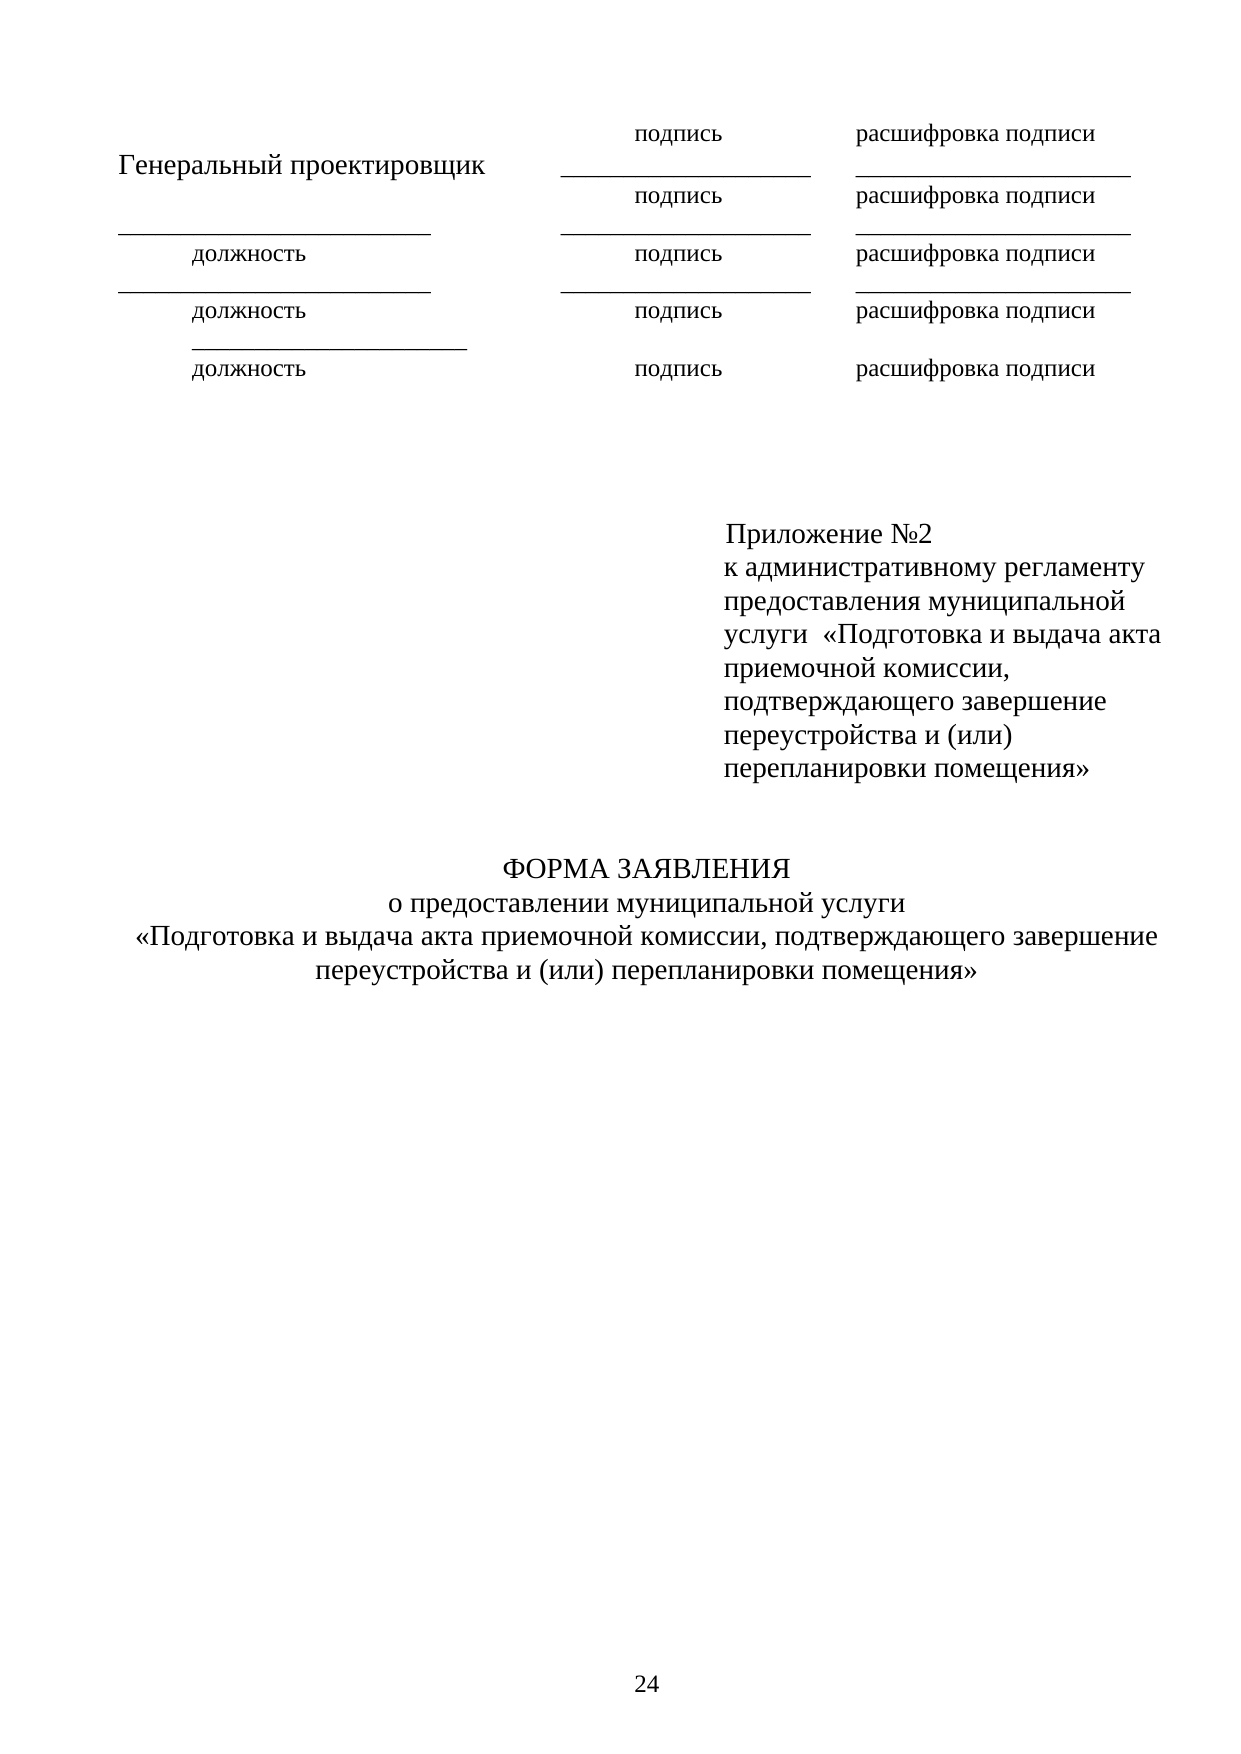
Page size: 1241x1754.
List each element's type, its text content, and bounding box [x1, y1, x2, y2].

text должность подпись расшифровка подписи [118, 295, 1157, 324]
text должность подпись расшифровка подписи [118, 353, 1157, 382]
text должность подпись расшифровка подписи [118, 238, 1157, 267]
text Приложение №2 [634, 516, 1175, 549]
text о предоставлении муниципальной услуги [118, 885, 1175, 918]
text ФОРМА ЗАЯВЛЕНИЯ [118, 851, 1175, 885]
text «Подготовка и выдача акта приемочной комиссии, подтверждающего завершение переустройства и (или) перепланировки помещения» [118, 918, 1175, 985]
text Генеральный проектировщик ____________________ ______________________ [118, 147, 1173, 180]
text к административному регламенту предоставления муниципальной услуги «Подготовка и выдача акта приемочной комиссии, [723, 549, 1175, 683]
text _________________________ ____________________ ______________________ [118, 209, 1157, 238]
text _________________________ ____________________ ______________________ [118, 267, 1157, 295]
text подпись расшифровка подписи [561, 180, 1157, 209]
text подпись расшифровка подписи [561, 118, 1157, 147]
text ______________________ [118, 324, 1157, 353]
text подтверждающего завершение переустройства и (или) перепланировки помещения» [723, 683, 1175, 784]
